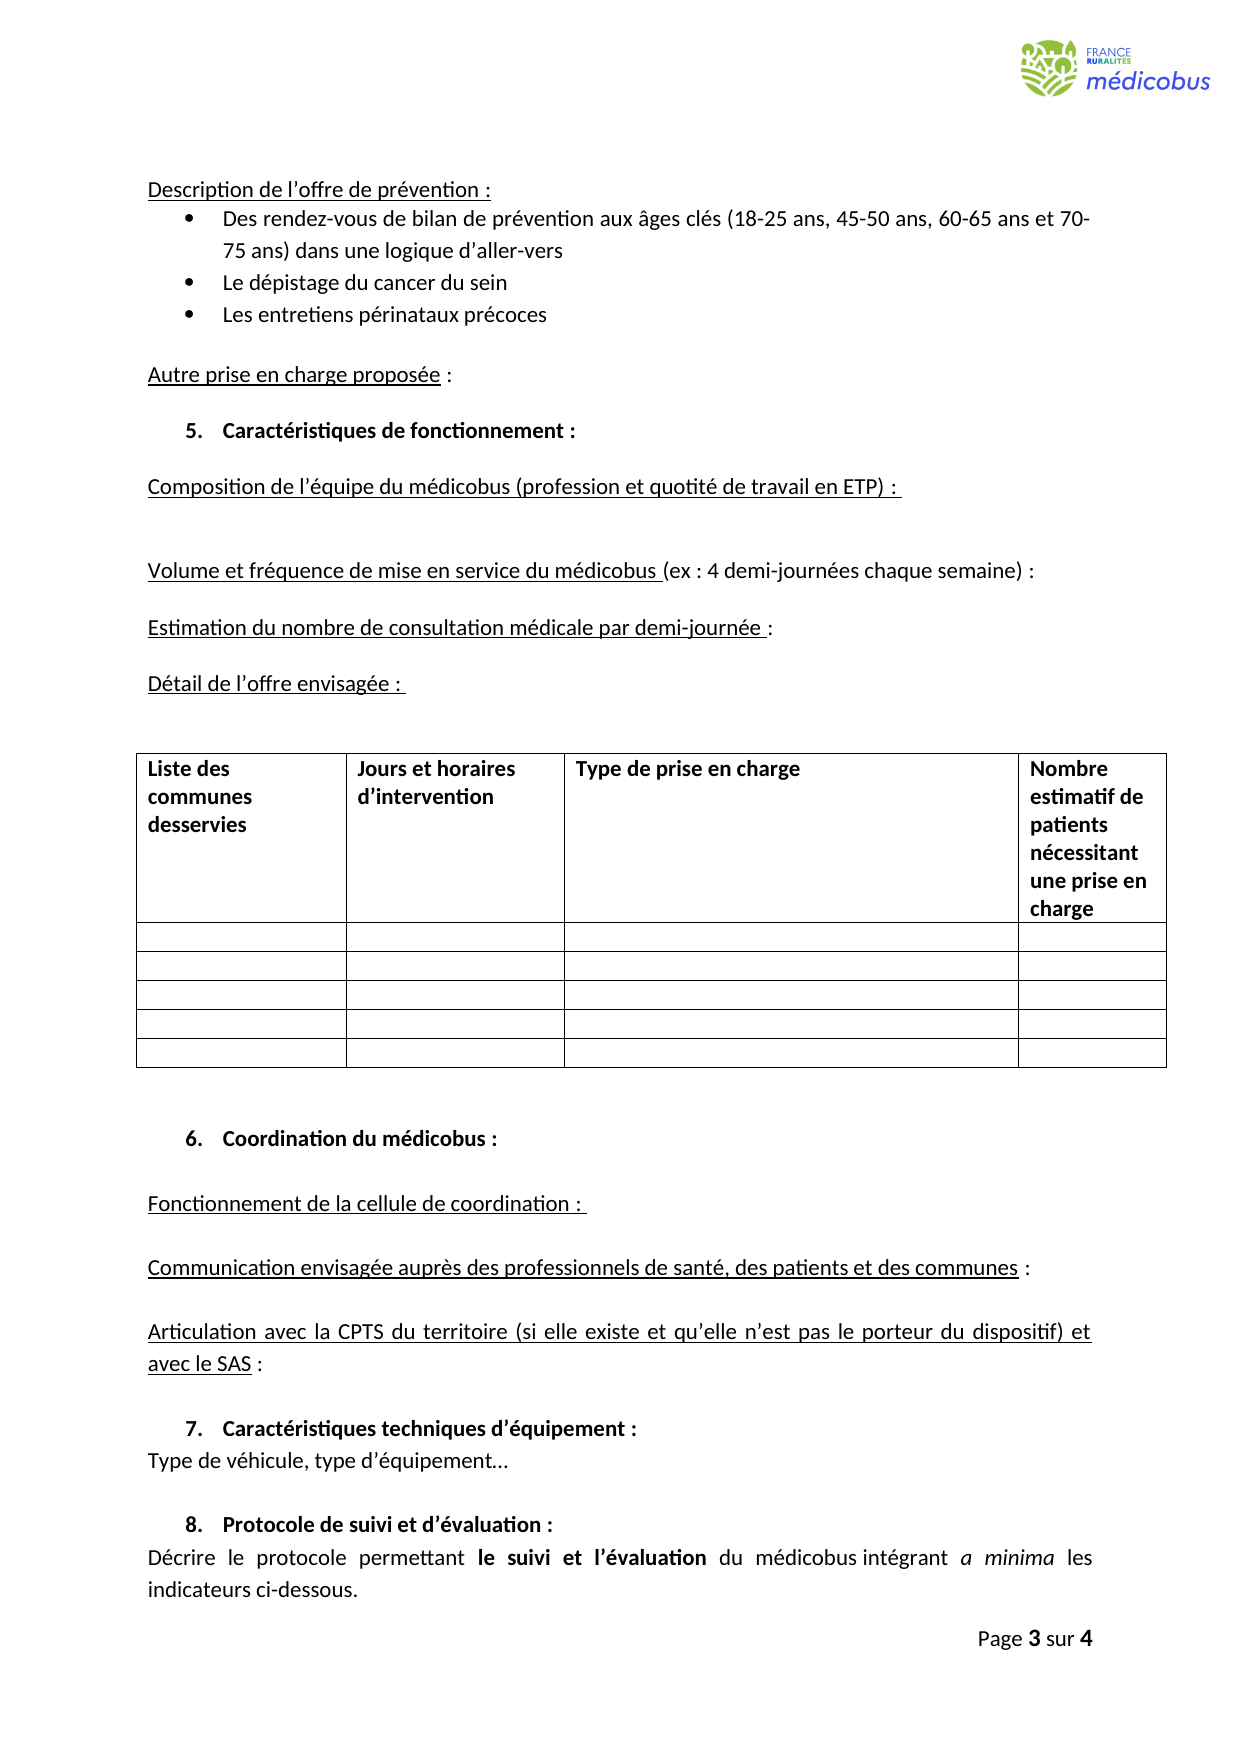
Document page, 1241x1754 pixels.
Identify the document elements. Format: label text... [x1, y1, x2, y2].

text Type de véhicule, type d’équipement… [148, 1446, 1093, 1474]
table_cell [1019, 1010, 1166, 1038]
text Décrire le protocole permettant le suivi et l’évaluation du médicobus intégrant a minima les indicateurs ci-dessous. [148, 1543, 1093, 1603]
table_header Nombre estimatif de patients nécessitant une prise en charge [1019, 754, 1166, 922]
table_cell [565, 923, 1018, 951]
text Fonctionnement de la cellule de coordination : [148, 1189, 1093, 1217]
table_header Type de prise en charge [565, 754, 1018, 922]
table_cell [347, 923, 564, 951]
list Protocole de suivi et d’évaluation : [185, 1511, 1093, 1538]
list Caractéristiques techniques d’équipement : [185, 1414, 1093, 1442]
table_cell [347, 981, 564, 1009]
picture [1011, 7, 1223, 127]
list Coordination du médicobus : [185, 1124, 1093, 1152]
text Estimation du nombre de consultation médicale par demi-journée : [148, 613, 1093, 641]
table_cell [565, 1039, 1018, 1067]
table_cell [347, 952, 564, 980]
text Composition de l’équipe du médicobus (profession et quotité de travail en ETP) : [148, 472, 1093, 501]
table_cell [137, 981, 346, 1009]
text Communication envisagée auprès des professionnels de santé, des patients et des communes : [148, 1253, 1093, 1281]
table_cell [137, 952, 346, 980]
list Les entretiens périnataux précoces [185, 300, 1093, 328]
table_cell [137, 1039, 346, 1067]
list Caractéristiques de fonctionnement : [185, 416, 1093, 444]
list Le dépistage du cancer du sein [185, 268, 1093, 296]
text Articulation avec la CPTS du territoire (si elle existe et qu’elle n’est pas le porteur du dispositif) et avec le SAS : [148, 1317, 1093, 1378]
table_cell [1019, 952, 1166, 980]
table_cell [565, 981, 1018, 1009]
table_cell [1019, 923, 1166, 951]
text Détail de l’offre envisagée : [148, 669, 1093, 697]
text Volume et fréquence de mise en service du médicobus (ex : 4 demi-journées chaque semaine) : [148, 557, 1093, 584]
text Autre prise en charge proposée : [148, 360, 1093, 388]
table_cell [565, 1010, 1018, 1038]
table_cell [347, 1010, 564, 1038]
table_cell [137, 923, 346, 951]
table_cell [137, 1010, 346, 1038]
table_header Liste des communes desservies [137, 754, 346, 922]
table_cell [1019, 1039, 1166, 1067]
table_cell [1019, 981, 1166, 1009]
list Des rendez-vous de bilan de prévention aux âges clés (18-25 ans, 45-50 ans, 60-65 ans et 70-75 ans) dans une logique d’aller-vers [185, 204, 1093, 264]
table_header Jours et horaires d’intervention [347, 754, 564, 922]
text Description de l’offre de prévention : [148, 176, 1093, 204]
table_cell [347, 1039, 564, 1067]
table_cell [565, 952, 1018, 980]
